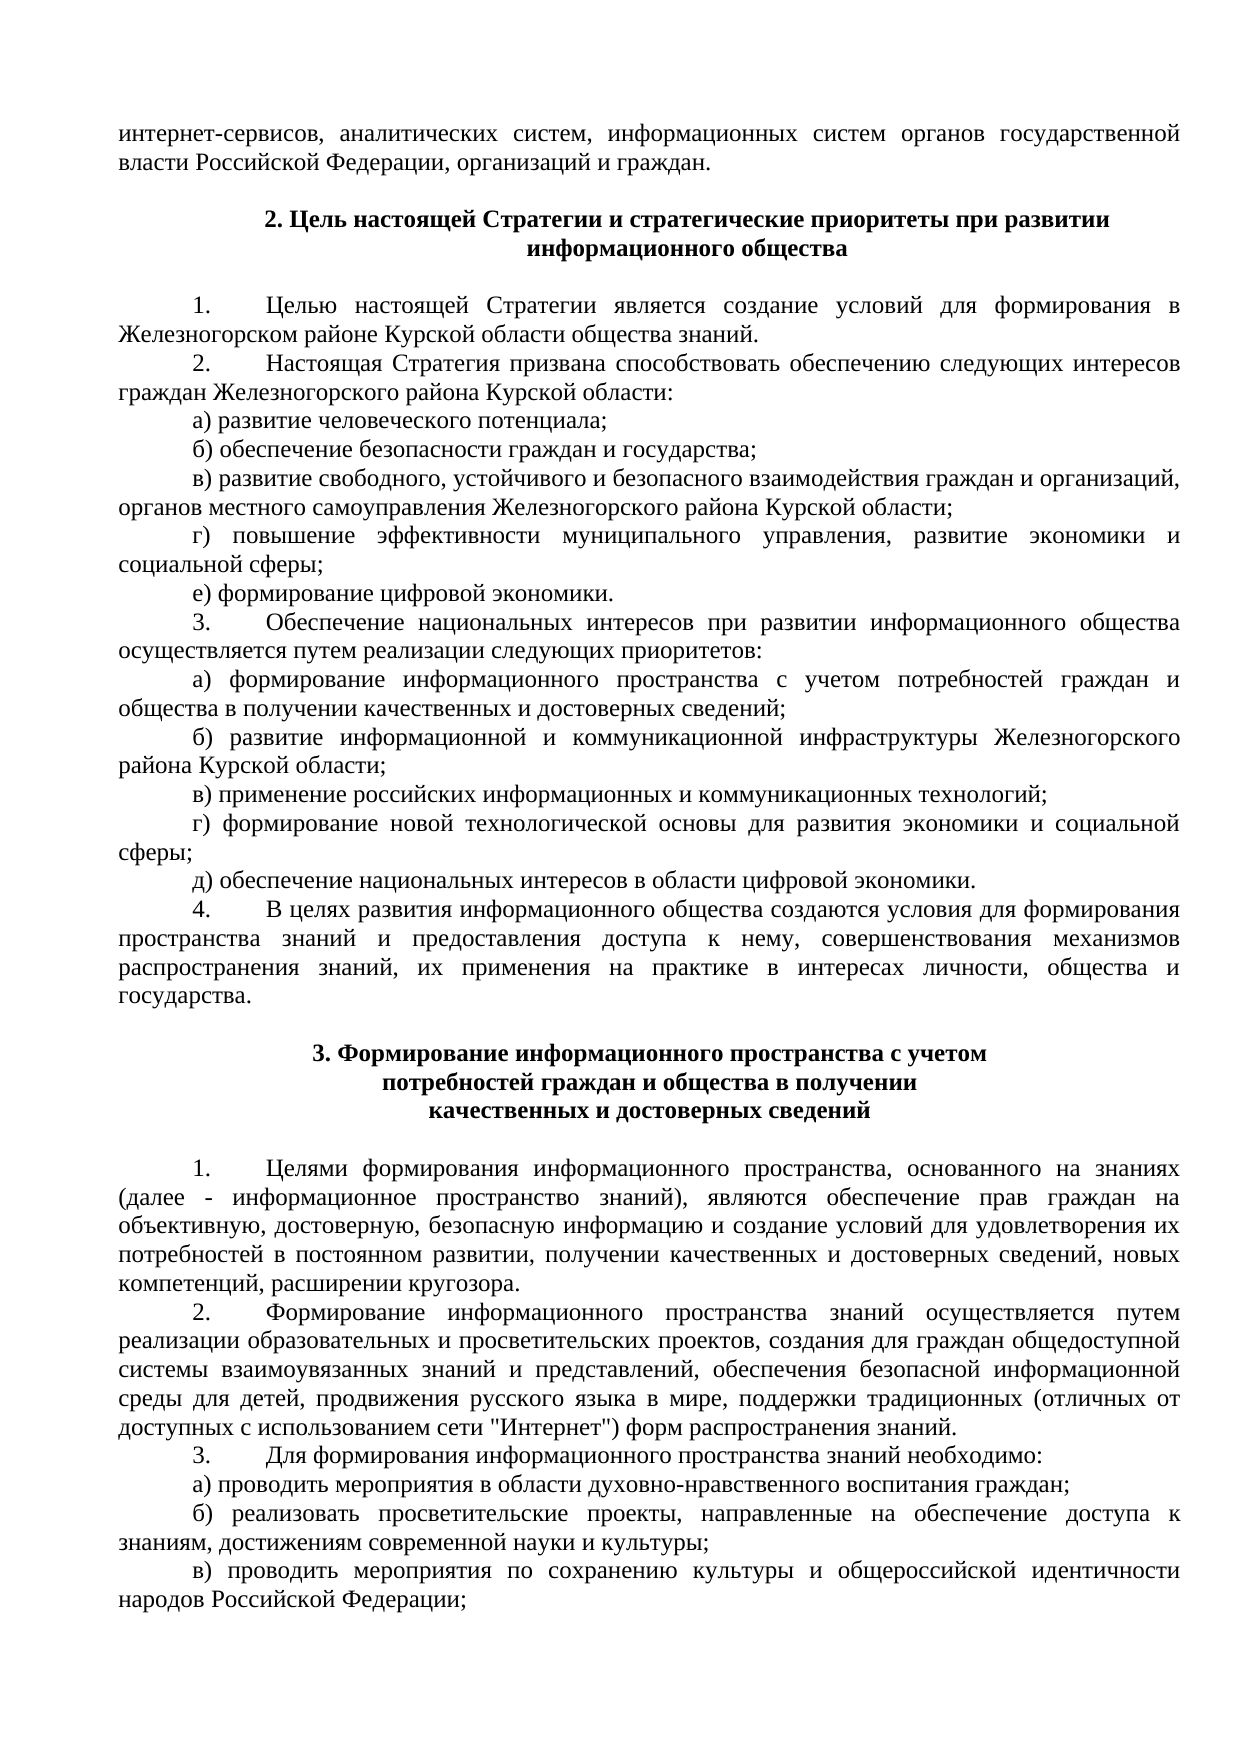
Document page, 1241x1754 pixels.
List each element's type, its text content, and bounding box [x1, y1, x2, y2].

text 3. Формирование информационного пространства с учетом [118, 1038, 1181, 1067]
text г) формирование новой технологической основы для развития экономики и социальной сферы; [118, 808, 1181, 866]
list Настоящая Стратегия призвана способствовать обеспечению следующих интересов граждан Железногорского района Курской области: [118, 348, 1181, 406]
list Формирование информационного пространства знаний осуществляется путем реализации образовательных и просветительских проектов, создания для граждан общедоступной системы взаимоувязанных знаний и представлений, обеспечения безопасной информационной среды для детей, продвижения русского языка в мире, поддержки традиционных (отличных от доступных с использованием сети "Интернет") форм распространения знаний. [118, 1297, 1181, 1441]
text е) формирование цифровой экономики. [118, 578, 1181, 607]
text б) обеспечение безопасности граждан и государства; [118, 434, 1181, 463]
text в) развитие свободного, устойчивого и безопасного взаимодействия граждан и организаций, органов местного самоуправления Железногорского района Курской области; [118, 463, 1181, 521]
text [118, 118, 1181, 176]
text 2. Цель настоящей Стратегии и стратегические приоритеты при развитии информационного общества [193, 204, 1181, 262]
text потребностей граждан и общества в получении [118, 1067, 1181, 1096]
text а) развитие человеческого потенциала; [118, 406, 1181, 434]
list Для формирования информационного пространства знаний необходимо: [118, 1441, 1181, 1469]
list Целями формирования информационного пространства, основанного на знаниях (далее - информационное пространство знаний), являются обеспечение прав граждан на объективную, достоверную, безопасную информацию и создание условий для удовлетворения их потребностей в постоянном развитии, получении качественных и достоверных сведений, новых компетенций, расширении кругозора. [118, 1153, 1181, 1297]
list Обеспечение национальных интересов при развитии информационного общества осуществляется путем реализации следующих приоритетов: [118, 607, 1181, 664]
list В целях развития информационного общества создаются условия для формирования пространства знаний и предоставления доступа к нему, совершенствования механизмов распространения знаний, их применения на практике в интересах личности, общества и государства. [118, 894, 1181, 1009]
text а) формирование информационного пространства с учетом потребностей граждан и общества в получении качественных и достоверных сведений; [118, 664, 1181, 722]
text б) развитие информационной и коммуникационной инфраструктуры Железногорского района Курской области; [118, 722, 1181, 779]
text в) применение российских информационных и коммуникационных технологий; [118, 779, 1181, 808]
text качественных и достоверных сведений [118, 1096, 1181, 1124]
text б) реализовать просветительские проекты, направленные на обеспечение доступа к знаниям, достижениям современной науки и культуры; [118, 1498, 1181, 1556]
text а) проводить мероприятия в области духовно-нравственного воспитания граждан; [118, 1469, 1181, 1498]
text г) повышение эффективности муниципального управления, развитие экономики и социальной сферы; [118, 521, 1181, 578]
text в) проводить мероприятия по сохранению культуры и общероссийской идентичности народов Российской Федерации; [118, 1556, 1181, 1613]
text д) обеспечение национальных интересов в области цифровой экономики. [118, 866, 1181, 894]
list Целью настоящей Стратегии является создание условий для формирования в Железногорском районе Курской области общества знаний. [118, 291, 1181, 348]
